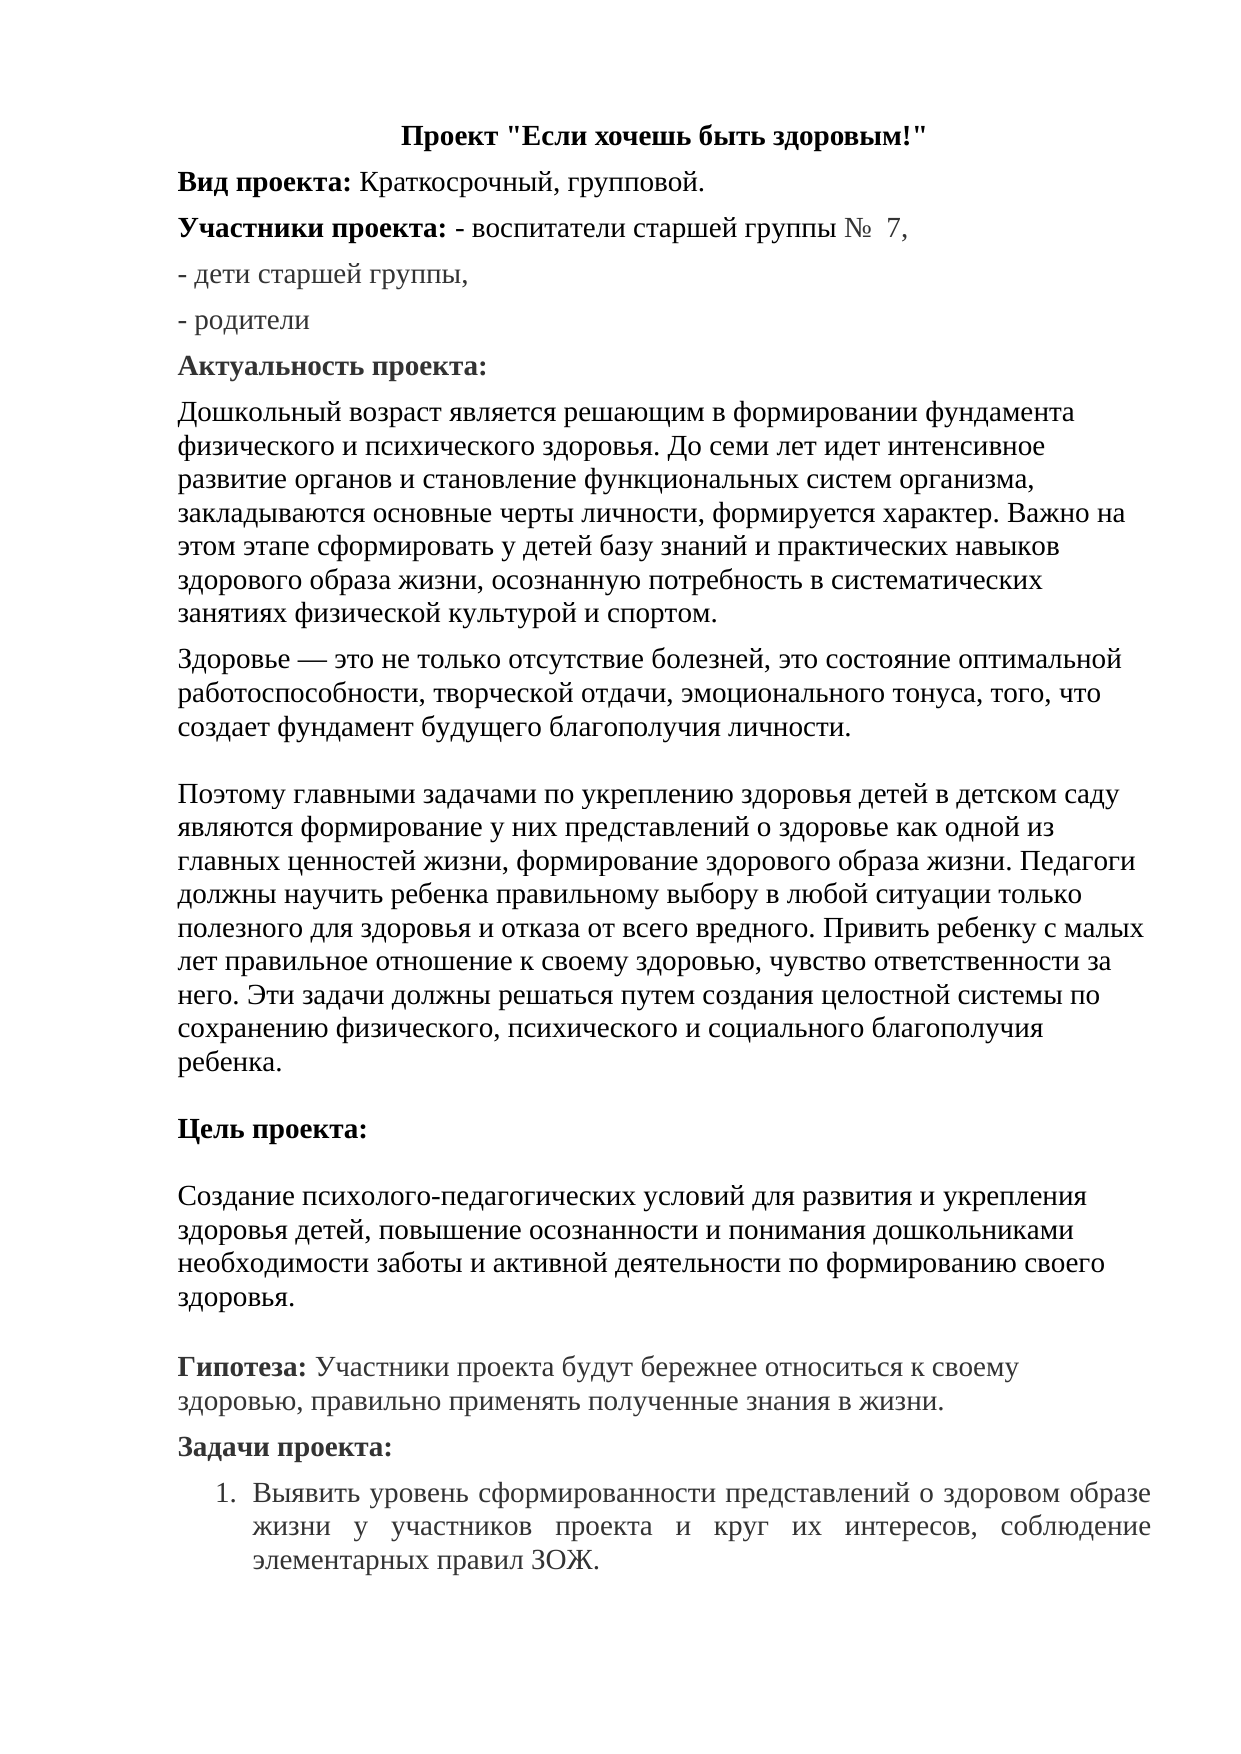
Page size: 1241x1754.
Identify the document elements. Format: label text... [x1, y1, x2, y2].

text Вид проекта: Краткосрочный, групповой. [177, 164, 1152, 198]
text Задачи проекта: [177, 1429, 1152, 1462]
text - родители [177, 302, 1152, 336]
list Выявить уровень сформированности представлений о здоровом образе жизни у участников проекта и круг их интересов, соблюдение элементарных правил ЗОЖ. [215, 1475, 1152, 1575]
text Гипотеза: Участники проекта будут бережнее относиться к своему здоровью, правильно применять полученные знания в жизни. [177, 1349, 1152, 1416]
text Дошкольный возраст является решающим в формировании фундамента физического и психического здоровья. До семи лет идет интенсивное развитие органов и становление функциональных систем организма, закладываются основные черты личности, формируется характер. Важно на этом этапе сформировать у детей базу знаний и практических навыков здорового образа жизни, осознанную потребность в систематических занятиях физической культурой и спортом. [177, 394, 1152, 629]
text Участники проекта: - воспитатели старшей группы № 7, [177, 210, 1152, 244]
text Проект "Если хочешь быть здоровым!" [177, 118, 1152, 152]
text Актуальность проекта: [177, 348, 1152, 382]
text Здоровье — это не только отсутствие болезней, это состояние оптимальной работоспособности, творческой отдачи, эмоционального тонуса, того, что создает фундамент будущего благополучия личности. Поэтому главными задачами по укреплению здоровья детей в детском саду являются формирование у них представлений о здоровье как одной из главных ценностей жизни, формирование здорового образа жизни. Педагоги должны научить ребенка правильному выбору в любой ситуации только полезного для здоровья и отказа от всего вредного. Привить ребенку с малых лет правильное отношение к своему здоровью, чувство ответственности за него. Эти задачи должны решаться путем создания целостной системы по сохранению физического, психического и социального благополучия ребенка. Цель проекта: Создание психолого-педагогических условий для развития и укрепления здоровья детей, повышение осознанности и понимания дошкольниками необходимости заботы и активной деятельности по формированию своего здоровья. [177, 642, 1152, 1337]
text - дети старшей группы, [177, 256, 1152, 290]
